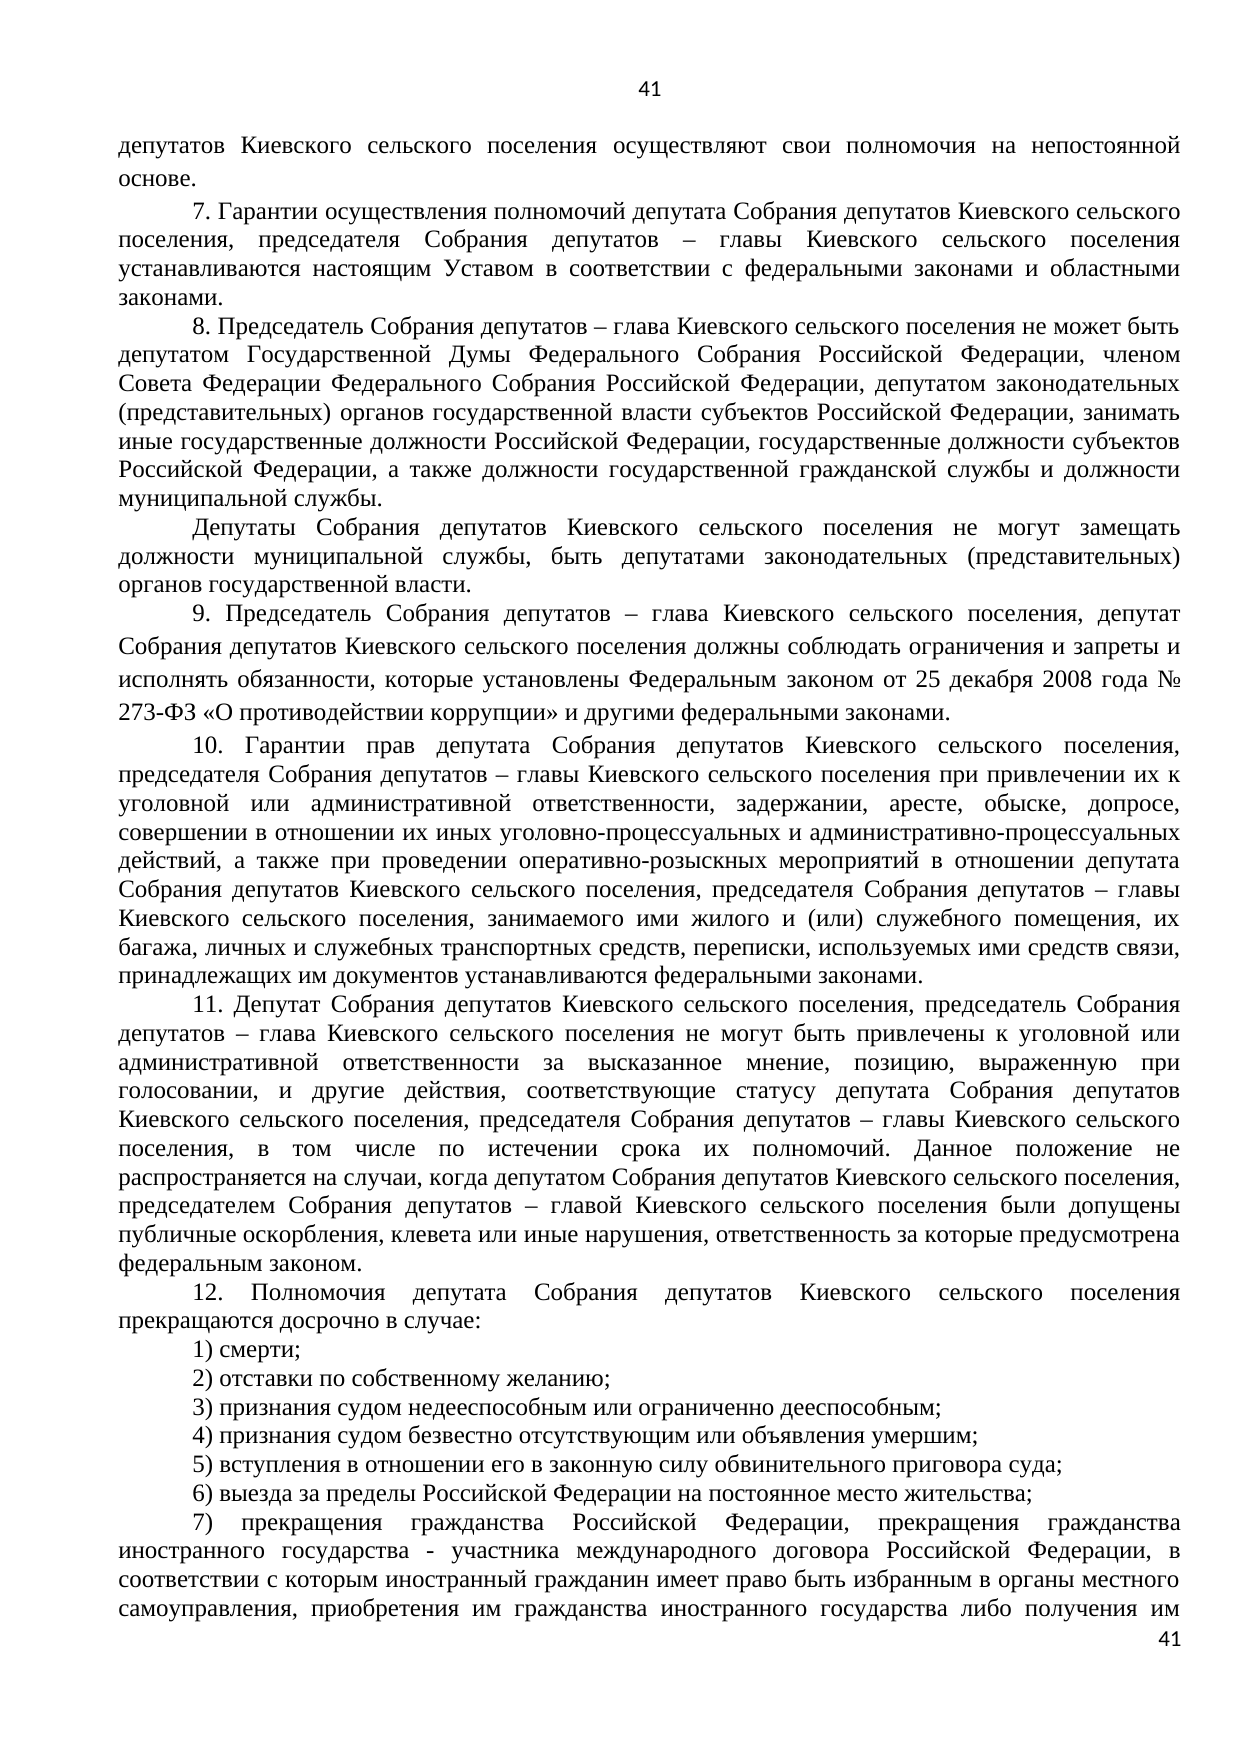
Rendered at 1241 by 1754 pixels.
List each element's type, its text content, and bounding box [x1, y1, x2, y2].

text 4) признания судом безвестно отсутствующим или объявления умершим; [118, 1420, 1181, 1449]
text 7. Гарантии осуществления полномочий депутата Собрания депутатов Киевского сельского поселения, председателя Собрания депутатов – главы Киевского сельского поселения устанавливаются настоящим Уставом в соответствии с федеральными законами и областными законами. [118, 196, 1181, 311]
text 1) смерти; [118, 1334, 1181, 1363]
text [118, 130, 1181, 192]
text Депутаты Собрания депутатов Киевского сельского поселения не могут замещать должности муниципальной службы, быть депутатами законодательных (представительных) органов государственной власти. [118, 512, 1181, 598]
text 12. Полномочия депутата Собрания депутатов Киевского сельского поселения прекращаются досрочно в случае: [118, 1277, 1181, 1334]
text 2) отставки по собственному желанию; [118, 1363, 1181, 1392]
text 8. Председатель Собрания депутатов – глава Киевского сельского поселения не может быть депутатом Государственной Думы Федерального Собрания Российской Федерации, членом Совета Федерации Федерального Собрания Российской Федерации, депутатом законодательных (представительных) органов государственной власти субъектов Российской Федерации, занимать иные государственные должности Российской Федерации, государственные должности субъектов Российской Федерации, а также должности государственной гражданской службы и должности муниципальной службы. [118, 311, 1181, 512]
text 11. Депутат Собрания депутатов Киевского сельского поселения, председатель Собрания депутатов – глава Киевского сельского поселения не могут быть привлечены к уголовной или административной ответственности за высказанное мнение, позицию, выраженную при голосовании, и другие действия, соответствующие статусу депутата Собрания депутатов Киевского сельского поселения, председателя Собрания депутатов – главы Киевского сельского поселения, в том числе по истечении срока их полномочий. Данное положение не распространяется на случаи, когда депутатом Собрания депутатов Киевского сельского поселения, председателем Собрания депутатов – главой Киевского сельского поселения были допущены публичные оскорбления, клевета или иные нарушения, ответственность за которые предусмотрена федеральным законом. [118, 989, 1181, 1277]
text 5) вступления в отношении его в законную силу обвинительного приговора суда; [118, 1449, 1181, 1478]
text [118, 1507, 1181, 1622]
text 3) признания судом недееспособным или ограниченно дееспособным; [118, 1392, 1181, 1420]
text 10. Гарантии прав депутата Собрания депутатов Киевского сельского поселения, председателя Собрания депутатов – главы Киевского сельского поселения при привлечении их к уголовной или административной ответственности, задержании, аресте, обыске, допросе, совершении в отношении их иных уголовно-процессуальных и административно-процессуальных действий, а также при проведении оперативно-розыскных мероприятий в отношении депутата Собрания депутатов Киевского сельского поселения, председателя Собрания депутатов – главы Киевского сельского поселения, занимаемого ими жилого и (или) служебного помещения, их багажа, личных и служебных транспортных средств, переписки, используемых ими средств связи, принадлежащих им документов устанавливаются федеральными законами. [118, 730, 1181, 989]
text 6) выезда за пределы Российской Федерации на постоянное место жительства; [118, 1478, 1181, 1507]
text 9. Председатель Собрания депутатов – глава Киевского сельского поселения, депутат Собрания депутатов Киевского сельского поселения должны соблюдать ограничения и запреты и исполнять обязанности, которые установлены Федеральным законом от 25 декабря 2008 года № 273-ФЗ «О противодействии коррупции» и другими федеральными законами. [118, 598, 1181, 726]
